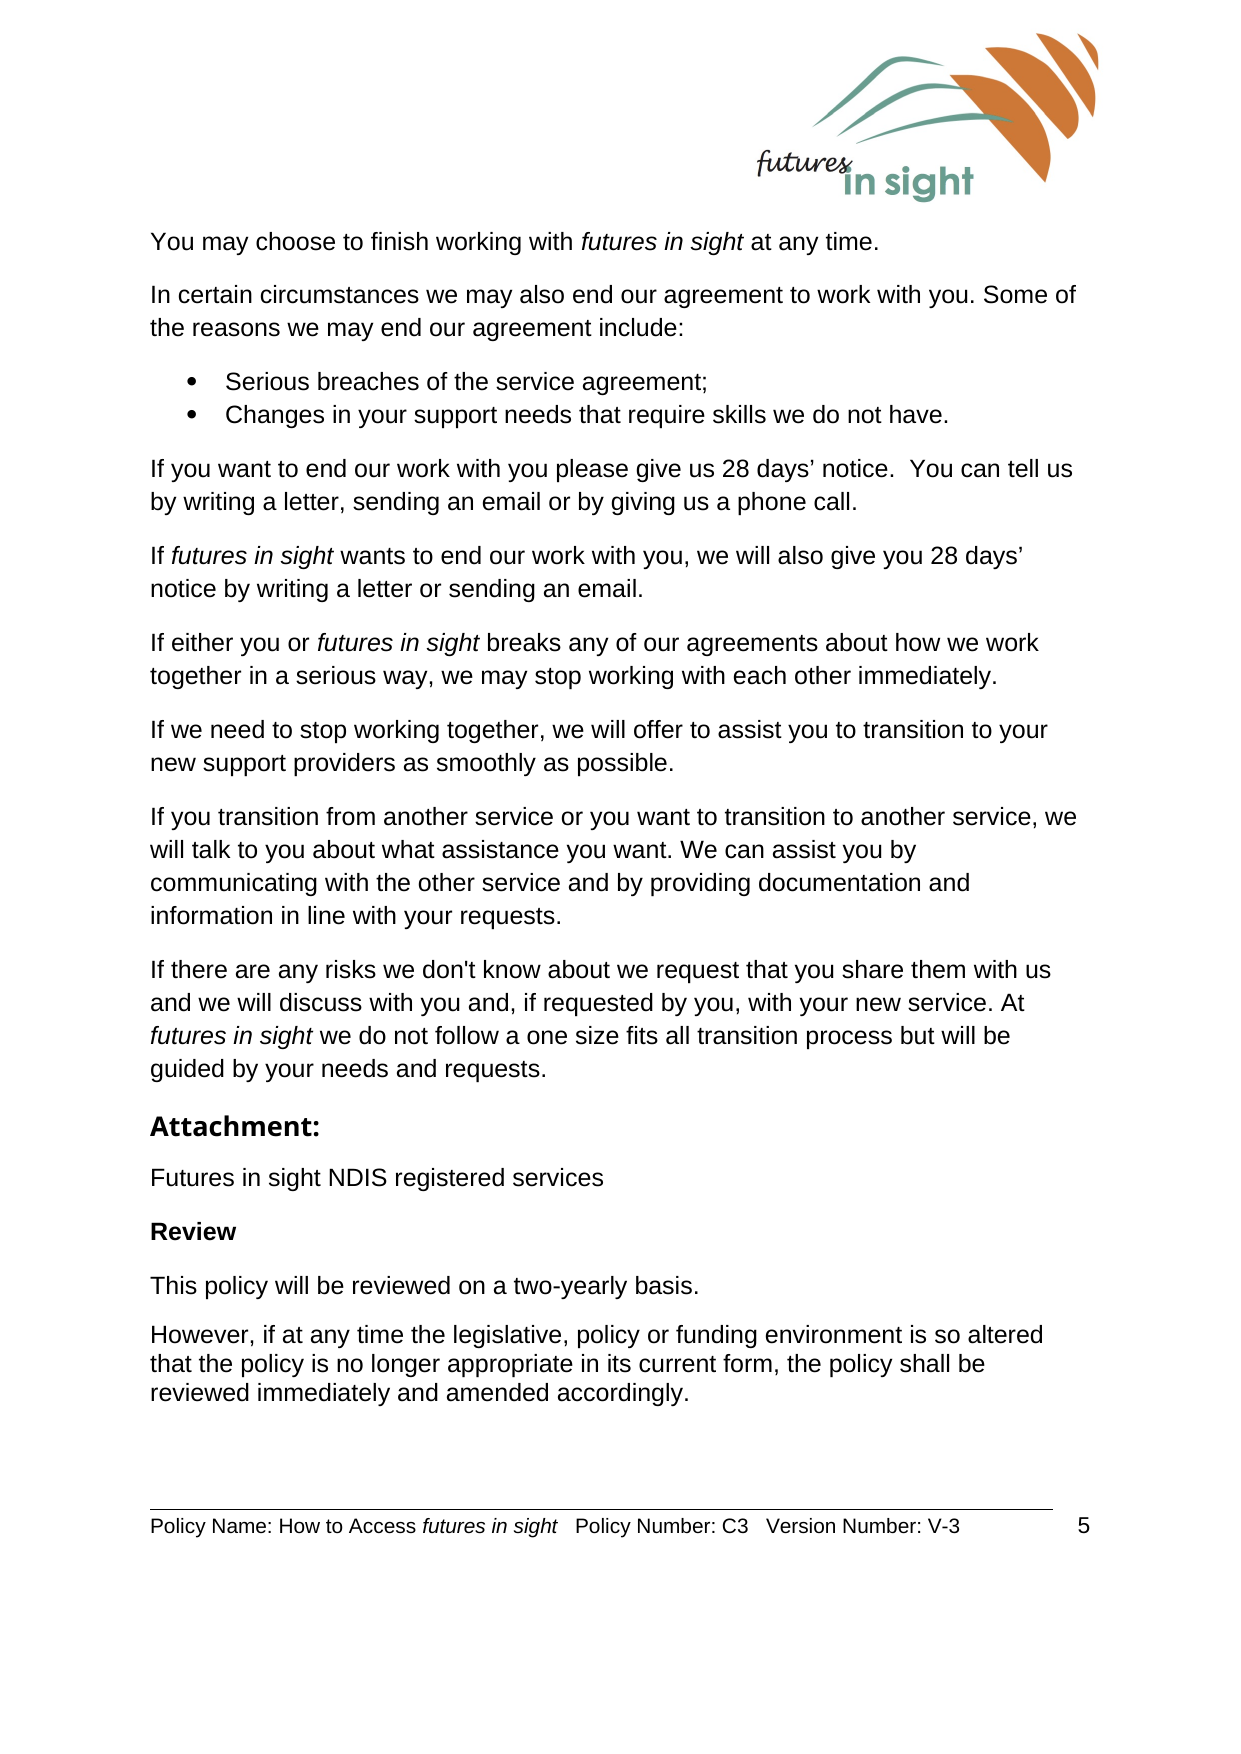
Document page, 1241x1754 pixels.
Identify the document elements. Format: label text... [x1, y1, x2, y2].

text However, if at any time the legislative, policy or funding environment is so altered that the policy is no longer appropriate in its current form, the policy shall be reviewed immediately and amended accordingly. [150, 1320, 1090, 1406]
text If you want to end our work with you please give us 28 days’ notice. You can tell us by writing a letter, sending an email or by giving us a phone call. [150, 454, 1090, 516]
text Review [150, 1217, 1090, 1246]
text If either you or futures in sight breaks any of our agreements about how we work together in a serious way, we may stop working with each other immediately. [150, 628, 1090, 690]
text If futures in sight wants to end our work with you, we will also give you 28 days’ notice by writing a letter or sending an email. [150, 541, 1090, 603]
subtitle Attachment: [150, 1108, 1090, 1144]
text This policy will be reviewed on a two-yearly basis. [150, 1271, 1090, 1299]
list Changes in your support needs that require skills we do not have. [187, 400, 1090, 429]
text You may choose to finish working with futures in sight at any time. [150, 226, 1090, 255]
list Serious breaches of the service agreement; [187, 367, 1090, 396]
text If there are any risks we don't know about we request that you share them with us and we will discuss with you and, if requested by you, with your new service. At futures in sight we do not follow a one size fits all transition process but will be guided by your needs and requests. [150, 955, 1090, 1082]
text In certain circumstances we may also end our agreement to work with you. Some of the reasons we may end our agreement include: [150, 280, 1090, 342]
text Futures in sight NDIS registered services [150, 1163, 1090, 1192]
text If we need to stop working together, we will offer to assist you to transition to your new support providers as smoothly as possible. [150, 715, 1090, 777]
picture [750, 20, 1105, 204]
text If you transition from another service or you want to transition to another service, we will talk to you about what assistance you want. We can assist you by communicating with the other service and by providing documentation and information in line with your requests. [150, 802, 1090, 929]
